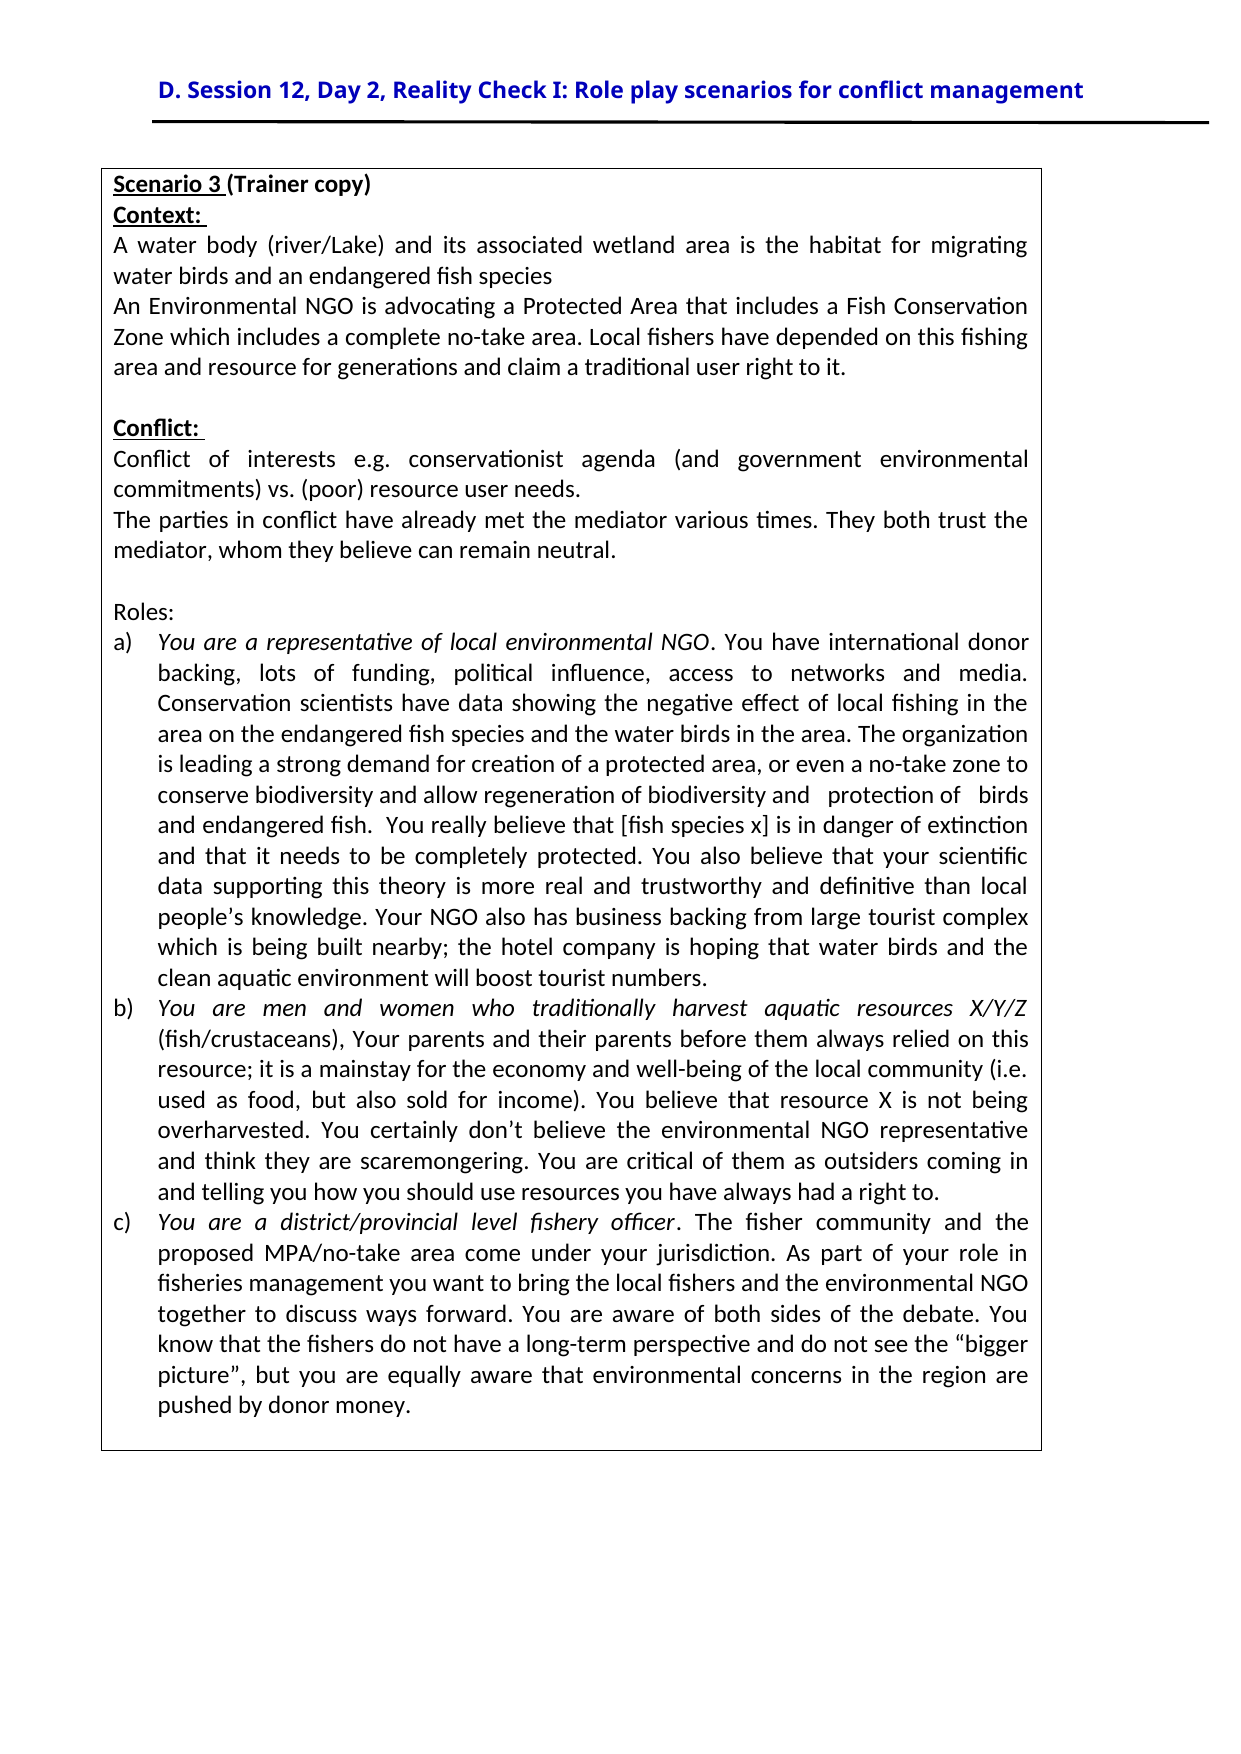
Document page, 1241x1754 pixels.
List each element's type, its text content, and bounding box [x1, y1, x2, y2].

table_header Scenario 3 (Trainer copy) Context: A water body (river/Lake) and its associated wetland area is the habitat for migrating water birds and an endangered fish species An Environmental NGO is advocating a Protected Area that includes a Fish Conservation Zone which includes a complete no-take area. Local fishers have depended on this fishing area and resource for generations and claim a traditional user right to it. Conflict: Conflict of interests e.g. conservationist agenda (and government environmental commitments) vs. (poor) resource user needs. The parties in conflict have already met the mediator various times. They both trust the mediator, whom they believe can remain neutral. Roles: You are a representative of local environmental NGO. You have international donor backing, lots of funding, political influence, access to networks and media. Conservation scientists have data showing the negative effect of local fishing in the area on the endangered fish species and the water birds in the area. The organization is leading a strong demand for creation of a protected area, or even a no-take zone to conserve biodiversity and allow regeneration of biodiversity and protection of birds and endangered fish. You really believe that [fish species x] is in danger of extinction and that it needs to be completely protected. You also believe that your scientific data supporting this theory is more real and trustworthy and definitive than local people’s knowledge. Your NGO also has business backing from large tourist complex which is being built nearby; the hotel company is hoping that water birds and the clean aquatic environment will boost tourist numbers. You are men and women who traditionally harvest aquatic resources X/Y/Z (fish/crustaceans), Your parents and their parents before them always relied on this resource; it is a mainstay for the economy and well-being of the local community (i.e. used as food, but also sold for income). You believe that resource X is not being overharvested. You certainly don’t believe the environmental NGO representative and think they are scaremongering. You are critical of them as outsiders coming in and telling you how you should use resources you have always had a right to. You are a district/provincial level fishery officer. The fisher community and the proposed MPA/no-take area come under your jurisdiction. As part of your role in fisheries management you want to bring the local fishers and the environmental NGO together to discuss ways forward. You are aware of both sides of the debate. You know that the fishers do not have a long-term perspective and do not see the “bigger picture”, but you are equally aware that environmental concerns in the region are pushed by donor money. [102, 169, 1041, 1450]
